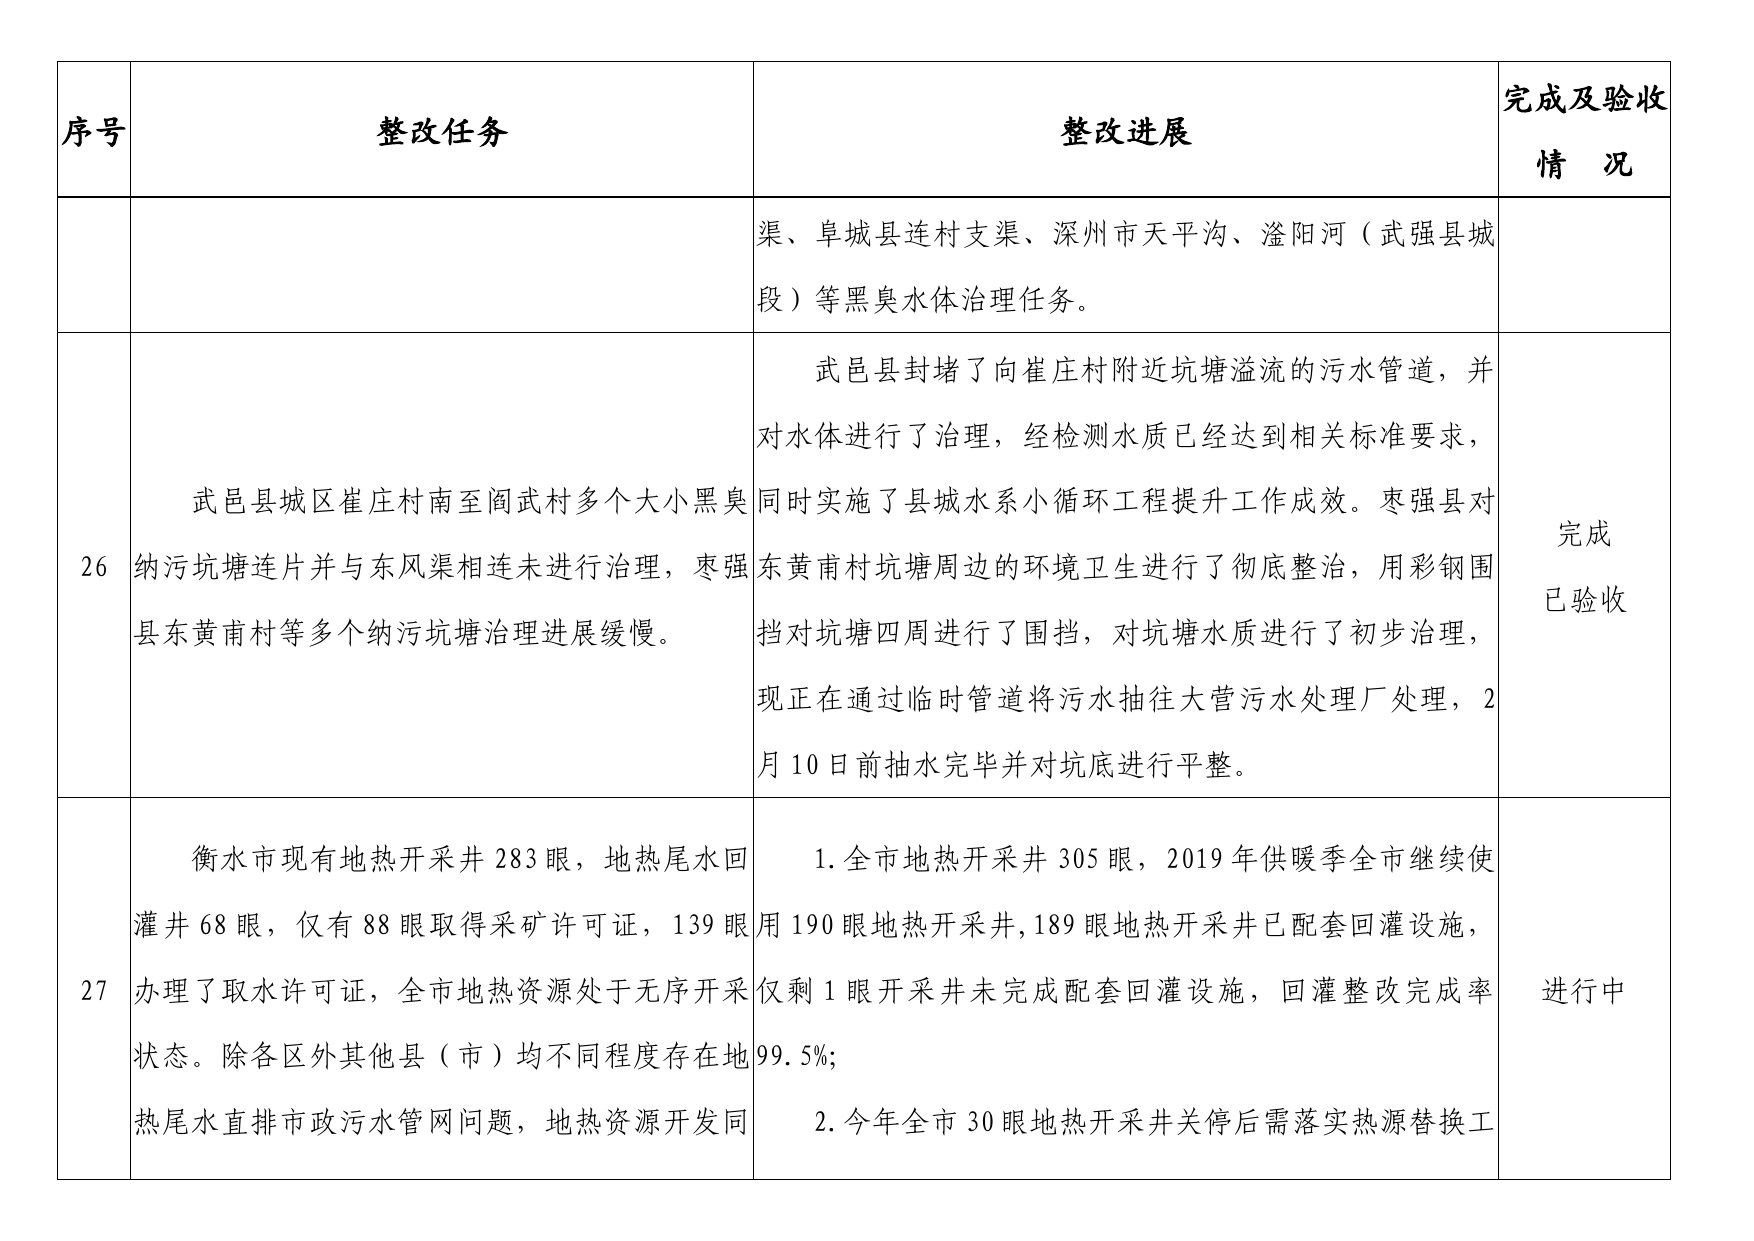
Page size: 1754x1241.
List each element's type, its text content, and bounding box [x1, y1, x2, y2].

table_header 整改任务 [131, 62, 753, 196]
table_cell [131, 198, 753, 332]
table_cell 完成 [1499, 198, 1670, 332]
table_cell 进行中 [1499, 798, 1670, 1179]
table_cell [754, 798, 1498, 1179]
table_header 序号 [58, 62, 130, 196]
table_cell 27 [58, 798, 130, 1179]
table_cell 26 [58, 333, 130, 797]
table_cell 武邑县城区崔庄村南至阎武村多个大小黑臭纳污坑塘连片并与东风渠相连未进行治理，枣强县东黄甫村等多个纳污坑塘治理进展缓慢。 [131, 333, 753, 797]
table_header 完成及验收情 况 [1499, 62, 1670, 196]
table_cell 完成 已验收 [1499, 333, 1670, 797]
table_cell 25 [58, 198, 130, 332]
table_header 整改进展 [754, 62, 1498, 196]
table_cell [131, 798, 753, 1179]
table_cell 武邑县封堵了向崔庄村附近坑塘溢流的污水管道，并对水体进行了治理，经检测水质已经达到相关标准要求，同时实施了县城水系小循环工程提升工作成效。枣强县对东黄甫村坑塘周边的环境卫生进行了彻底整治，用彩钢围挡对坑塘四周进行了围挡，对坑塘水质进行了初步治理，现正在通过临时管道将污水抽往大营污水处理厂处理，2月10日前抽水完毕并对坑底进行平整。 [754, 333, 1498, 797]
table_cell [754, 198, 1498, 332]
